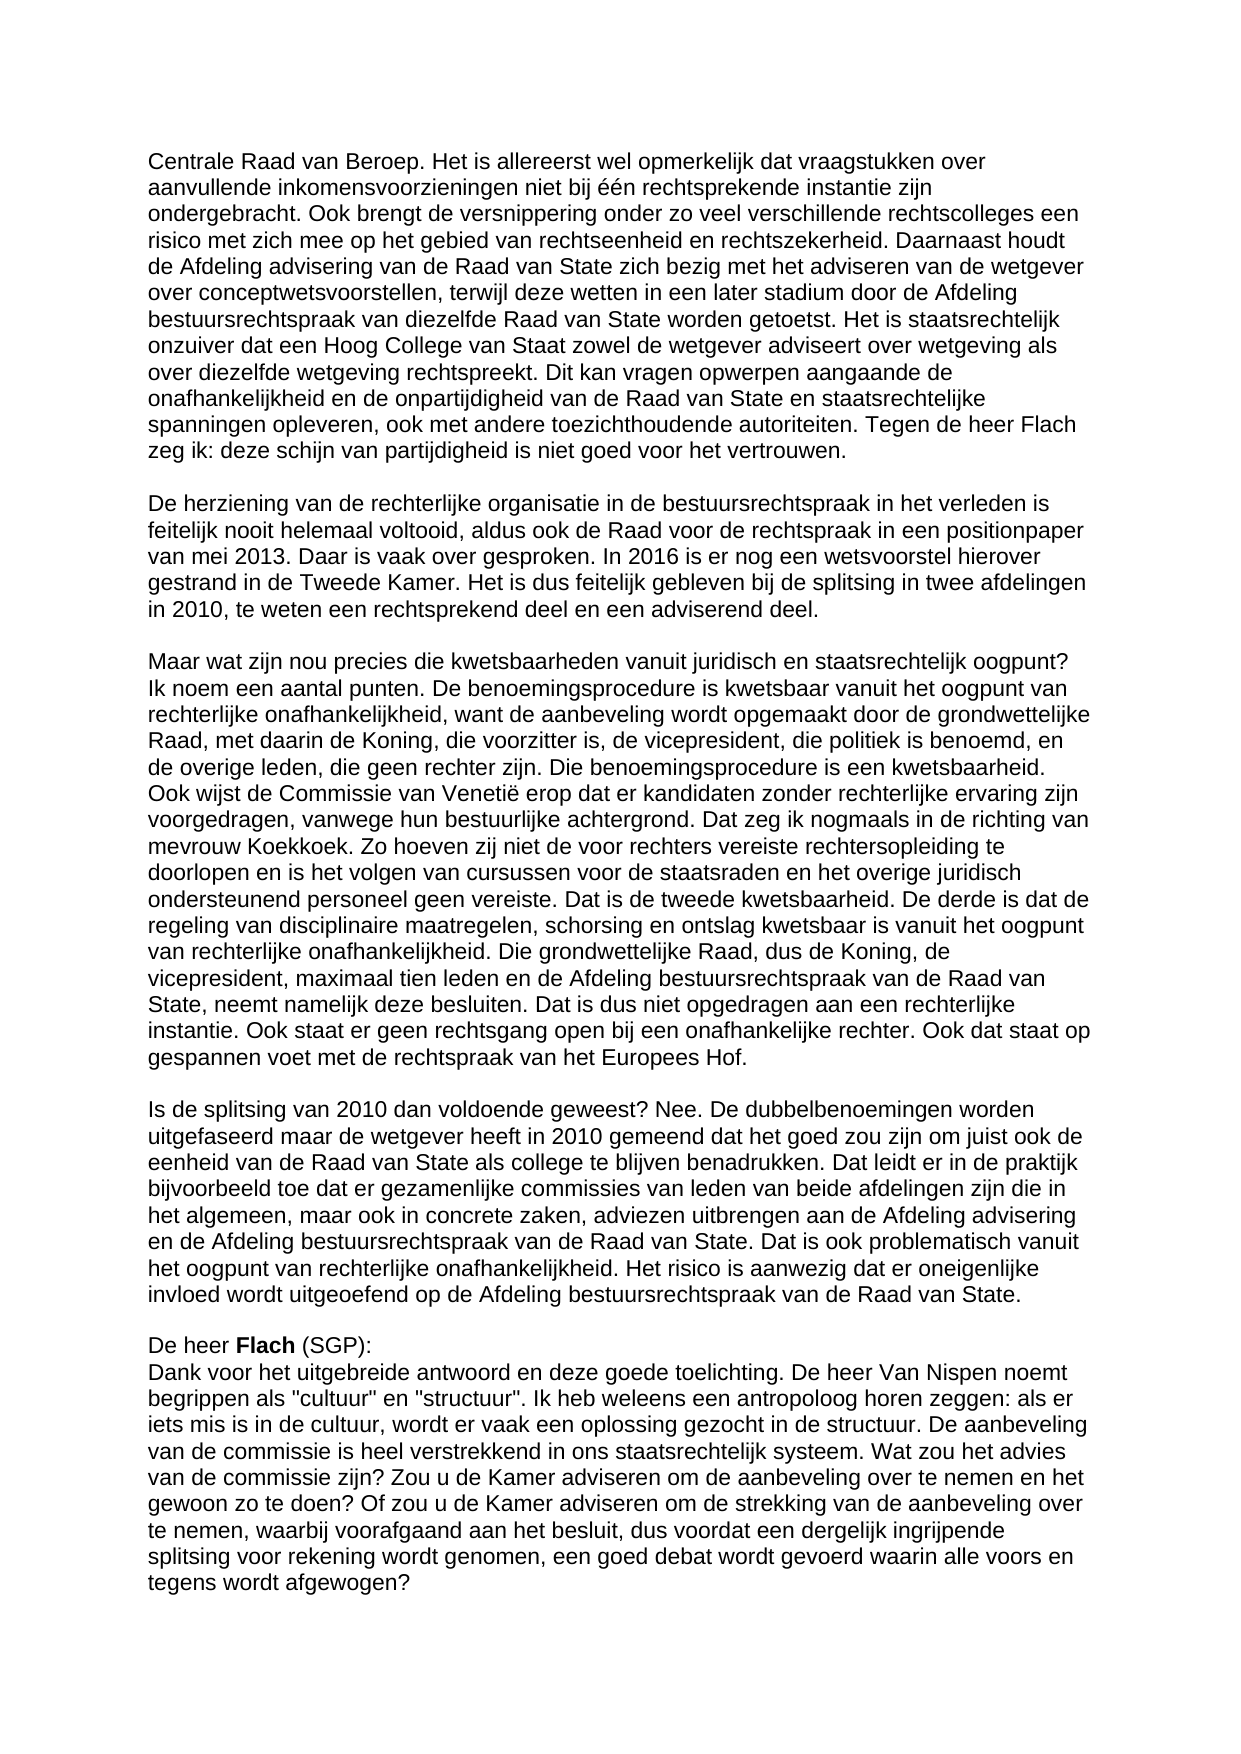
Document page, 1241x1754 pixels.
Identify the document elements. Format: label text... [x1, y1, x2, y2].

text De heer Flach (SGP): Dank voor het uitgebreide antwoord en deze goede toelichting. De heer Van Nispen noemt begrippen als "cultuur" en "structuur". Ik heb weleens een antropoloog horen zeggen: als er iets mis is in de cultuur, wordt er vaak een oplossing gezocht in de structuur. De aanbeveling van de commissie is heel verstrekkend in ons staatsrechtelijk systeem. Wat zou het advies van de commissie zijn? Zou u de Kamer adviseren om de aanbeveling over te nemen en het gewoon zo te doen? Of zou u de Kamer adviseren om de strekking van de aanbeveling over te nemen, waarbij voorafgaand aan het besluit, dus voordat een dergelijk ingrijpende splitsing voor rekening wordt genomen, een goed debat wordt gevoerd waarin alle voors en tegens wordt afgewogen? [148, 1332, 1093, 1596]
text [148, 148, 1093, 1307]
